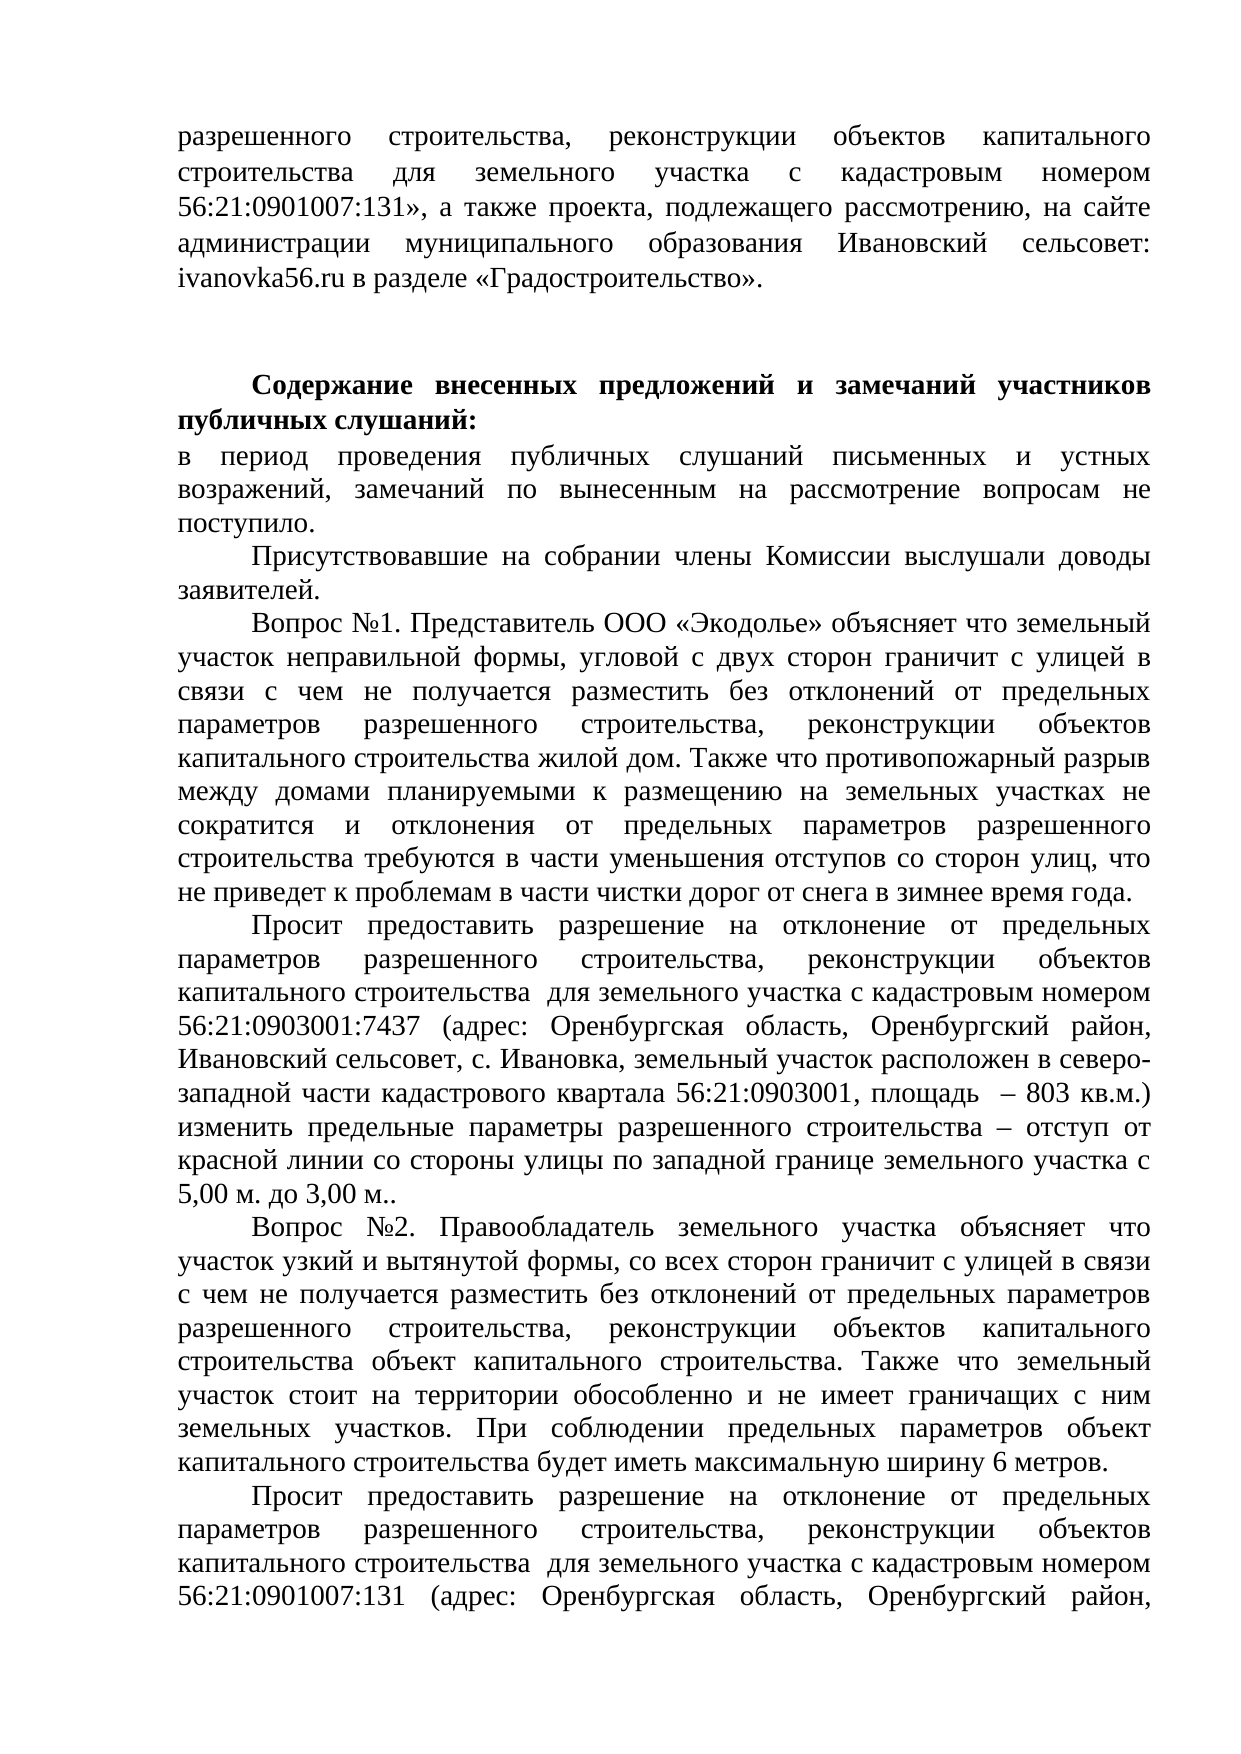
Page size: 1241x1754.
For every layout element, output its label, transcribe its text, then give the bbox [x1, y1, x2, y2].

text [177, 1478, 1152, 1612]
text Присутствовавшие на собрании члены Комиссии выслушали доводы заявителей. [177, 538, 1152, 606]
text Просит предоставить разрешение на отклонение от предельных параметров разрешенного строительства, реконструкции объектов капитального строительства для земельного участка с кадастровым номером 56:21:0903001:7437 (адрес: Оренбургская область, Оренбургский район, Ивановский сельсовет, с. Ивановка, земельный участок расположен в северо-западной части кадастрового квартала 56:21:0903001, площадь – 803 кв.м.) изменить предельные параметры разрешенного строительства – отступ от красной линии со стороны улицы по западной границе земельного участка с 5,00 м. до 3,00 м.. [177, 907, 1152, 1209]
text Вопрос №1. Представитель ООО «Экодолье» объясняет что земельный участок неправильной формы, угловой с двух сторон граничит с улицей в связи с чем не получается разместить без отклонений от предельных параметров разрешенного строительства, реконструкции объектов капитального строительства жилой дом. Также что противопожарный разрыв между домами планируемыми к размещению на земельных участках не сократится и отклонения от предельных параметров разрешенного строительства требуются в части уменьшения отступов со сторон улиц, что не приведет к проблемам в части чистки дорог от снега в зимнее время года. [177, 606, 1152, 907]
text Вопрос №2. Правообладатель земельного участка объясняет что участок узкий и вытянутой формы, со всех сторон граничит с улицей в связи с чем не получается разместить без отклонений от предельных параметров разрешенного строительства, реконструкции объектов капитального строительства объект капитального строительства. Также что земельный участок стоит на территории обособленно и не имеет граничащих с ним земельных участков. При соблюдении предельных параметров объект капитального строительства будет иметь максимальную ширину 6 метров. [177, 1209, 1152, 1478]
text Содержание внесенных предложений и замечаний участников публичных слушаний: [177, 367, 1152, 436]
text в период проведения публичных слушаний письменных и устных возражений, замечаний по вынесенным на рассмотрение вопросам не поступило. [177, 438, 1152, 538]
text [177, 118, 1152, 294]
